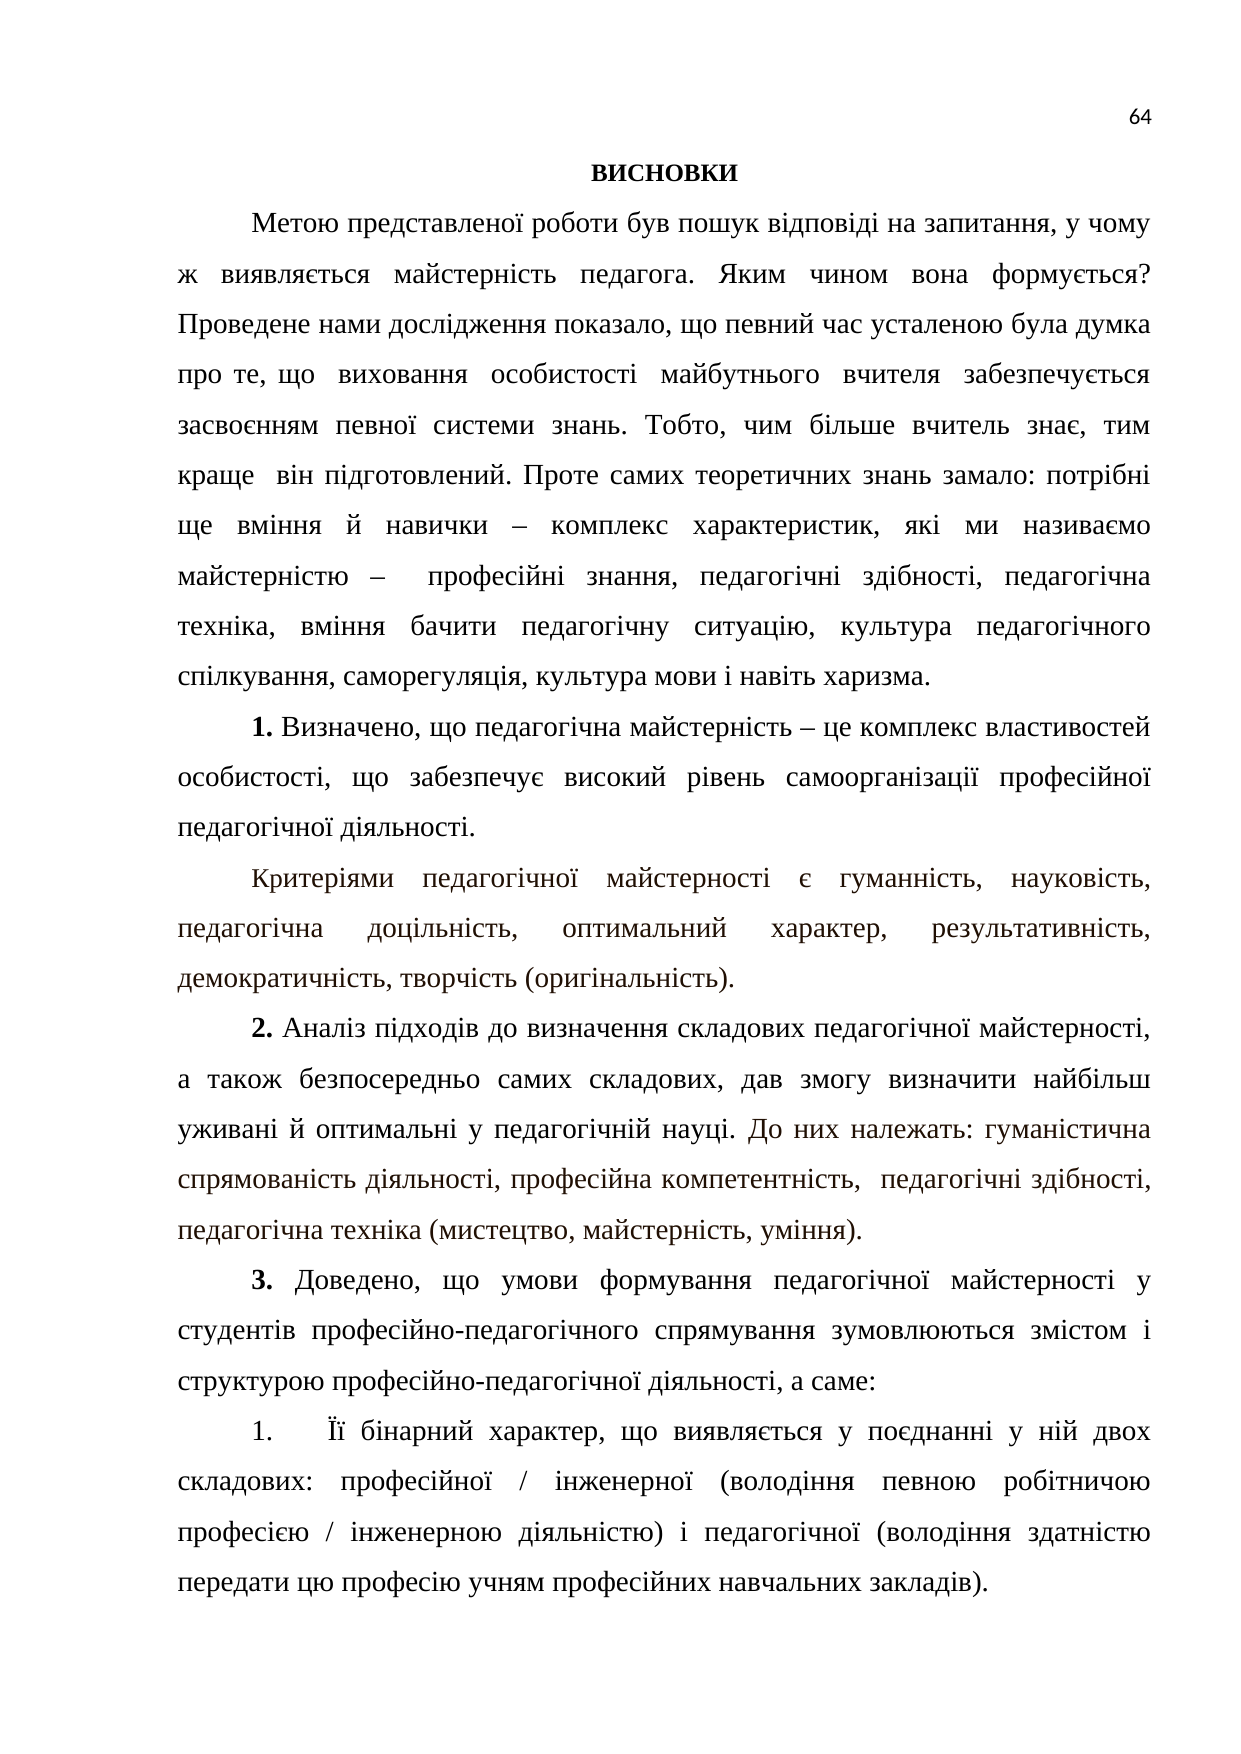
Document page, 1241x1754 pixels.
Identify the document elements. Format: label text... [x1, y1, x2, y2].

text ВИСНОВКИ [177, 158, 1152, 187]
text Метою представленої роботи був пошук відповіді на запитання, у чому ж виявляється майстерність педагога. Яким чином вона формується? Проведене нами дослідження показало, що певний час усталеною була думка про те, що виховання особистості майбутнього вчителя забезпечується засвоєнням певної системи знань. Тобто, чим більше вчитель знає, тим краще він підготовлений. Проте самих теоретичних знань замало: потрібні ще вміння й навички – комплекс характеристик, які ми називаємо майстерністю – професійні знання, педагогічні здібності, педагогічна техніка, вміння бачити педагогічну ситуацію, культура педагогічного спілкування, саморегуляція, культура мови і навіть харизма. [177, 206, 1152, 692]
list Її бінарний характер, що виявляється у поєднанні у ній двох складових: професійної / інженерної (володіння певною робітничою професією / інженерною діяльністю) і педагогічної (володіння здатністю передати цю професію учням професійних навчальних закладів). [177, 1413, 1152, 1598]
text Критеріями педагогічної майстерності є гуманність, науковість, педагогічна доцільність, оптимальний характер, результативність, демократичність, творчість (оригінальність). [177, 860, 1152, 994]
text 1. Визначено, що педагогічна майстерність – це комплекс властивостей особистості, що забезпечує високий рівень самоорганізації професійної педагогічної діяльності. [177, 709, 1152, 843]
text 3. Доведено, що умови формування педагогічної майстерності у студентів професійно-педагогічного спрямування зумовлюються змістом і структурою професійно-педагогічної діяльності, а саме: [177, 1262, 1152, 1396]
text 2. Аналіз підходів до визначення складових педагогічної майстерності, а також безпосередньо самих складових, дав змогу визначити найбільш уживані й оптимальні у педагогічній науці. До них належать: гуманістична спрямованість діяльності, професійна компетентність, педагогічні здібності, педагогічна техніка (мистецтво, майстерність, уміння). [177, 1011, 1152, 1245]
